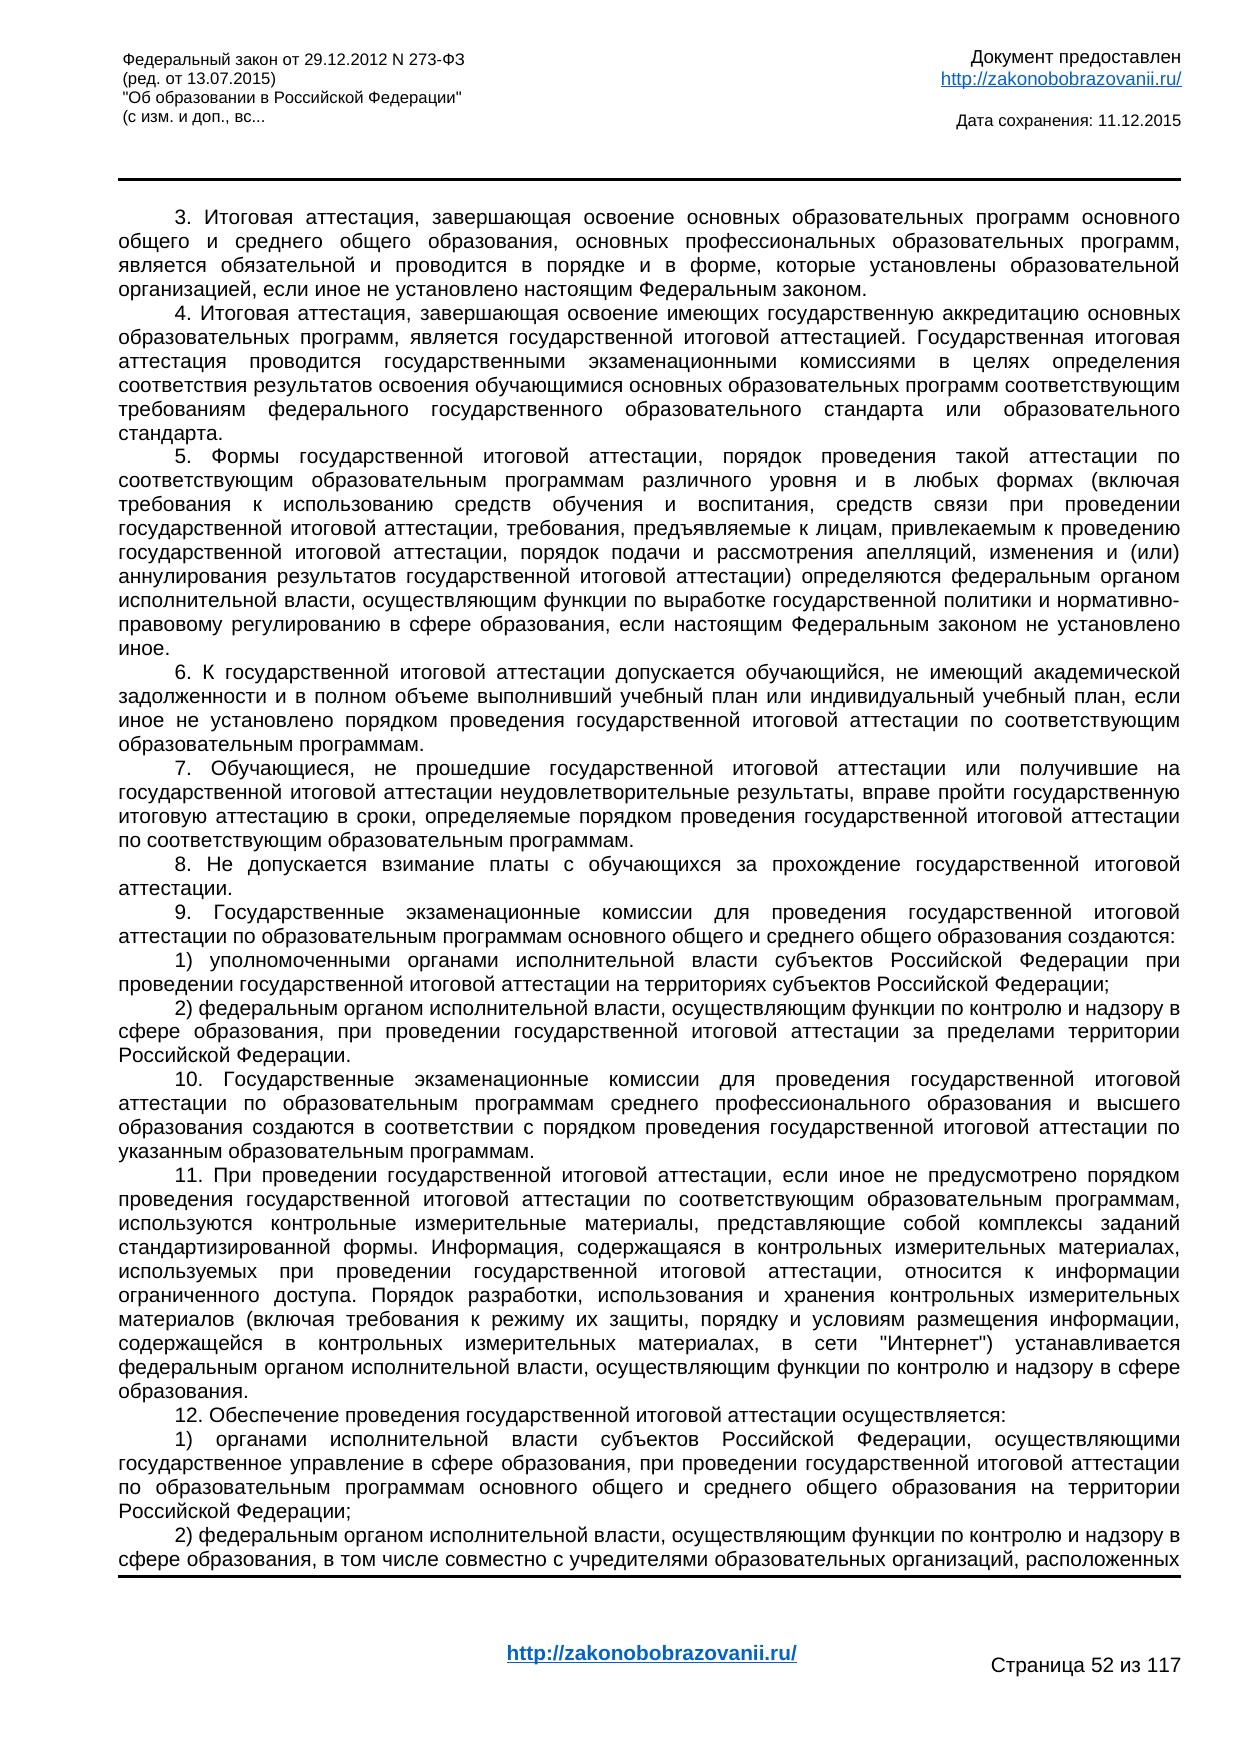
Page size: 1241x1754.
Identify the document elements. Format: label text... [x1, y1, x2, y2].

text 6. К государственной итоговой аттестации допускается обучающийся, не имеющий академической задолженности и в полном объеме выполнивший учебный план или индивидуальный учебный план, если иное не установлено порядком проведения государственной итоговой аттестации по соответствующим образовательным программам. [118, 660, 1181, 756]
text 1) органами исполнительной власти субъектов Российской Федерации, осуществляющими государственное управление в сфере образования, при проведении государственной итоговой аттестации по образовательным программам основного общего и среднего общего образования на территории Российской Федерации; [118, 1427, 1181, 1522]
text 12. Обеспечение проведения государственной итоговой аттестации осуществляется: [118, 1403, 1181, 1427]
text 4. Итоговая аттестация, завершающая освоение имеющих государственную аккредитацию основных образовательных программ, является государственной итоговой аттестацией. Государственная итоговая аттестация проводится государственными экзаменационными комиссиями в целях определения соответствия результатов освоения обучающимися основных образовательных программ соответствующим требованиям федерального государственного образовательного стандарта или образовательного стандарта. [118, 301, 1181, 444]
text 1) уполномоченными органами исполнительной власти субъектов Российской Федерации при проведении государственной итоговой аттестации на территориях субъектов Российской Федерации; [118, 947, 1181, 995]
text 9. Государственные экзаменационные комиссии для проведения государственной итоговой аттестации по образовательным программам основного общего и среднего общего образования создаются: [118, 899, 1181, 947]
text 3. Итоговая аттестация, завершающая освоение основных образовательных программ основного общего и среднего общего образования, основных профессиональных образовательных программ, является обязательной и проводится в порядке и в форме, которые установлены образовательной организацией, если иное не установлено настоящим Федеральным законом. [118, 205, 1181, 301]
text 5. Формы государственной итоговой аттестации, порядок проведения такой аттестации по соответствующим образовательным программам различного уровня и в любых формах (включая требования к использованию средств обучения и воспитания, средств связи при проведении государственной итоговой аттестации, требования, предъявляемые к лицам, привлекаемым к проведению государственной итоговой аттестации, порядок подачи и рассмотрения апелляций, изменения и (или) аннулирования результатов государственной итоговой аттестации) определяются федеральным органом исполнительной власти, осуществляющим функции по выработке государственной политики и нормативно-правовому регулированию в сфере образования, если настоящим Федеральным законом не установлено иное. [118, 444, 1181, 660]
text 11. При проведении государственной итоговой аттестации, если иное не предусмотрено порядком проведения государственной итоговой аттестации по соответствующим образовательным программам, используются контрольные измерительные материалы, представляющие собой комплексы заданий стандартизированной формы. Информация, содержащаяся в контрольных измерительных материалах, используемых при проведении государственной итоговой аттестации, относится к информации ограниченного доступа. Порядок разработки, использования и хранения контрольных измерительных материалов (включая требования к режиму их защиты, порядку и условиям размещения информации, содержащейся в контрольных измерительных материалах, в сети "Интернет") устанавливается федеральным органом исполнительной власти, осуществляющим функции по контролю и надзору в сфере образования. [118, 1163, 1181, 1403]
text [118, 1522, 1181, 1570]
text 7. Обучающиеся, не прошедшие государственной итоговой аттестации или получившие на государственной итоговой аттестации неудовлетворительные результаты, вправе пройти государственную итоговую аттестацию в сроки, определяемые порядком проведения государственной итоговой аттестации по соответствующим образовательным программам. [118, 756, 1181, 852]
text 2) федеральным органом исполнительной власти, осуществляющим функции по контролю и надзору в сфере образования, при проведении государственной итоговой аттестации за пределами территории Российской Федерации. [118, 995, 1181, 1067]
text 10. Государственные экзаменационные комиссии для проведения государственной итоговой аттестации по образовательным программам среднего профессионального образования и высшего образования создаются в соответствии с порядком проведения государственной итоговой аттестации по указанным образовательным программам. [118, 1067, 1181, 1163]
text 8. Не допускается взимание платы с обучающихся за прохождение государственной итоговой аттестации. [118, 852, 1181, 899]
